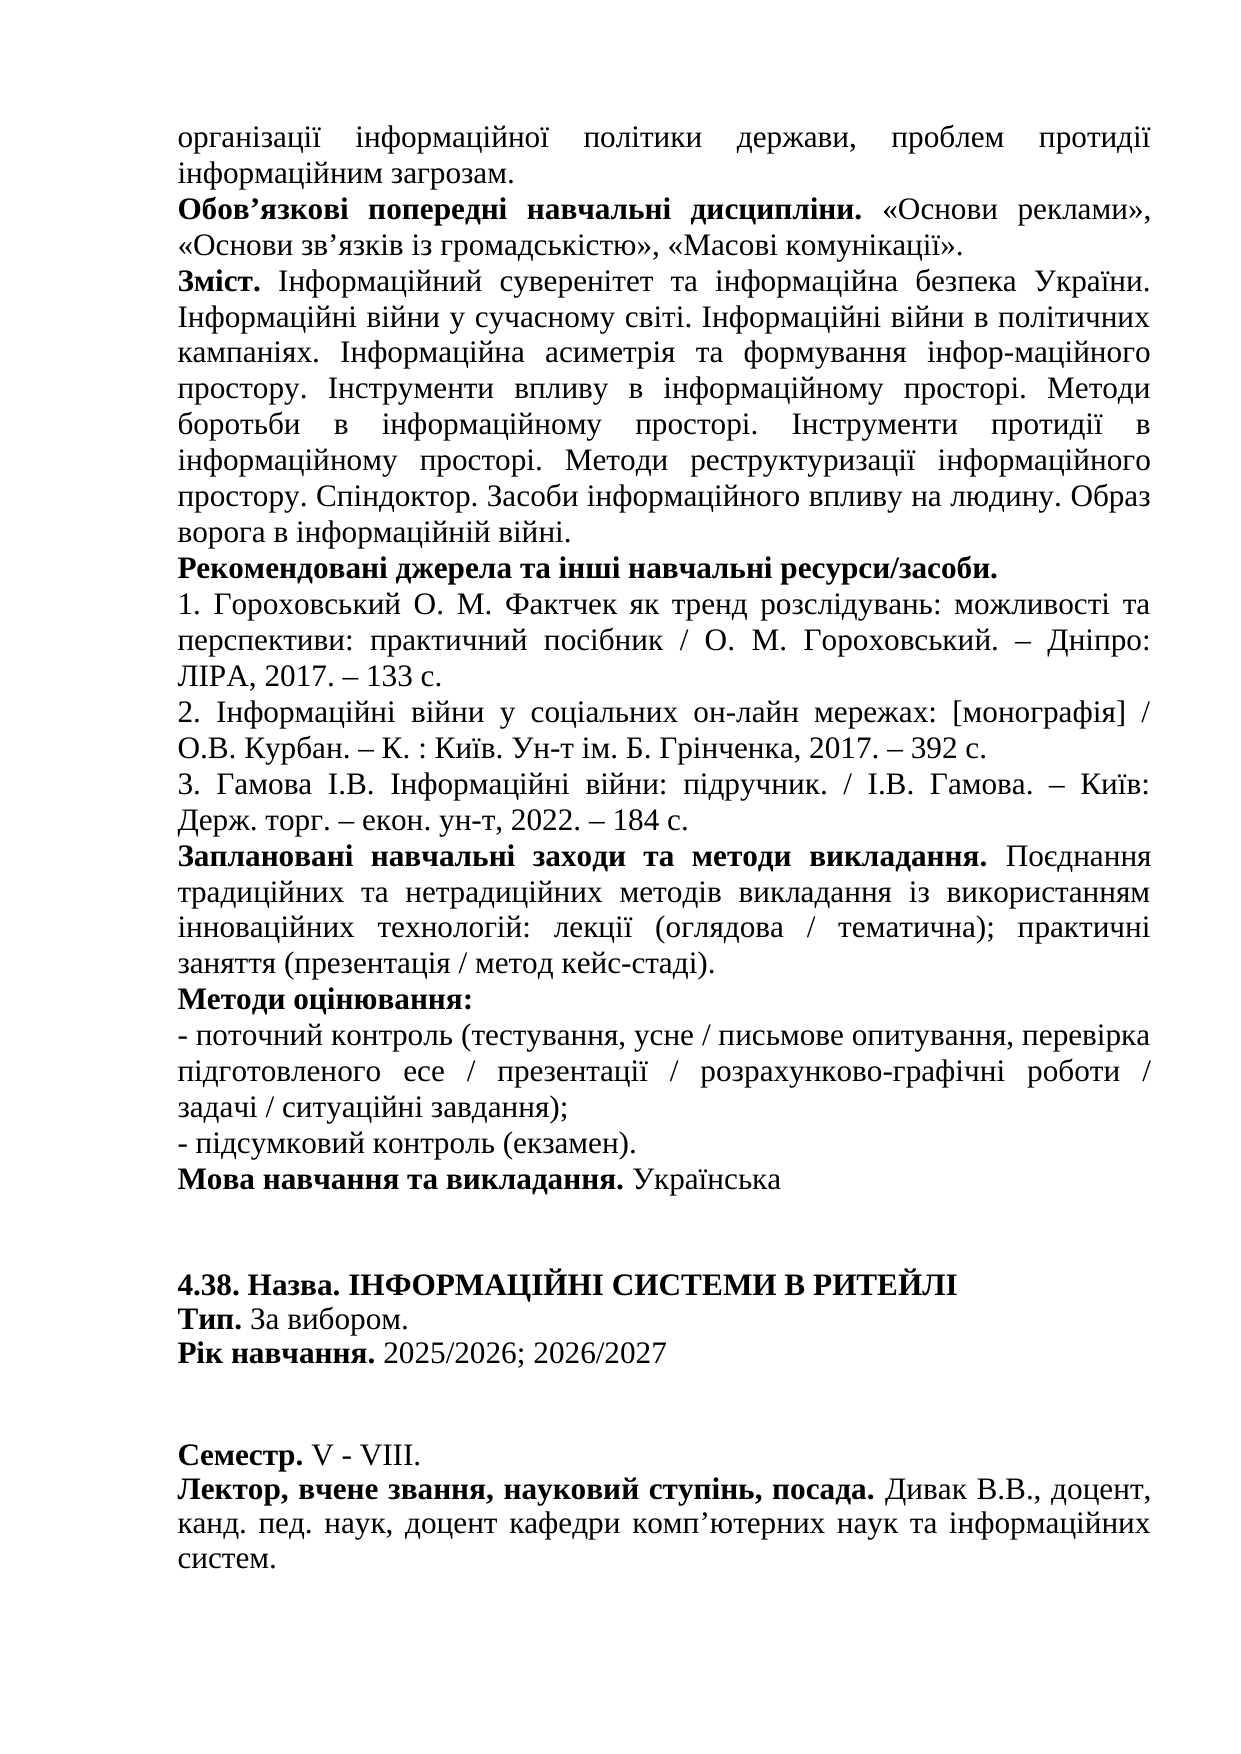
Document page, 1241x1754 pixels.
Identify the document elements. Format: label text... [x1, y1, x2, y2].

text Рекомендовані джерела та інші навчальні ресурси/засоби. [177, 549, 1152, 585]
text 4.38. Назва. ІНФОРМАЦІЙНІ СИСТЕМИ В РИТЕЙЛІ [177, 1268, 1152, 1302]
text Мова навчання та викладання. Українська [177, 1160, 1152, 1196]
text Лектор, вчене звання, науковий ступінь, посада. Дивак В.В., доцент, канд. пед. наук, доцент кафедри комп’ютерних наук та інформаційних систем. [177, 1472, 1152, 1575]
text Рік навчання. 2025/2026; 2026/2027 [177, 1336, 1152, 1370]
text Заплановані навчальні заходи та методи викладання. Поєднання традиційних та нетрадиційних методів викладання із використанням інноваційних технологій: лекції (оглядова / тематична); практичні заняття (презентація / метод кейс-стаді). [177, 837, 1152, 981]
text Тип. За вибором. [177, 1302, 1152, 1336]
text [177, 118, 1152, 190]
text Методи оцінювання: [177, 981, 1152, 1017]
text 2. Інформаційні війни у соціальних он-лайн мережах: [монографія] / О.В. Курбан. – К. : Київ. Ун-т ім. Б. Грінченка, 2017. – 392 с. [177, 693, 1152, 765]
text 1. Гороховський О. М. Фактчек як тренд розслідувань: можливості та перспективи: практичний посібник / О. М. Гороховський. – Дніпро: ЛІРА, 2017. – 133 с. [177, 585, 1152, 693]
text 3. Гамова І.В. Інформаційні війни: підручник. / І.В. Гамова. – Київ: Держ. торг. – екон. ун-т, 2022. – 184 с. [177, 765, 1152, 837]
text - підсумковий контроль (екзамен). [177, 1124, 1152, 1160]
text Зміст. Інформаційний суверенітет та інформаційна безпека України. Інформаційні війни у сучасному світі. Інформаційні війни в політичних кампаніях. Інформаційна асиметрія та формування інфор-маційного простору. Інструменти впливу в інформаційному просторі. Методи боротьби в інформаційному просторі. Інструменти протидії в інформаційному просторі. Методи реструктуризації інформаційного простору. Спіндоктор. Засоби інформаційного впливу на людину. Образ ворога в інформаційній війні. [177, 262, 1152, 549]
text - поточний контроль (тестування, усне / письмове опитування, перевірка підготовленого есе / презентації / розрахунково-графічні роботи / задачі / ситуаційні завдання); [177, 1017, 1152, 1124]
text Обов’язкові попередні навчальні дисципліни. «Основи реклами», «Основи зв’язків із громадськістю», «Масові комунікації». [177, 190, 1152, 262]
text Семестр. V - VIII. [177, 1438, 1152, 1472]
